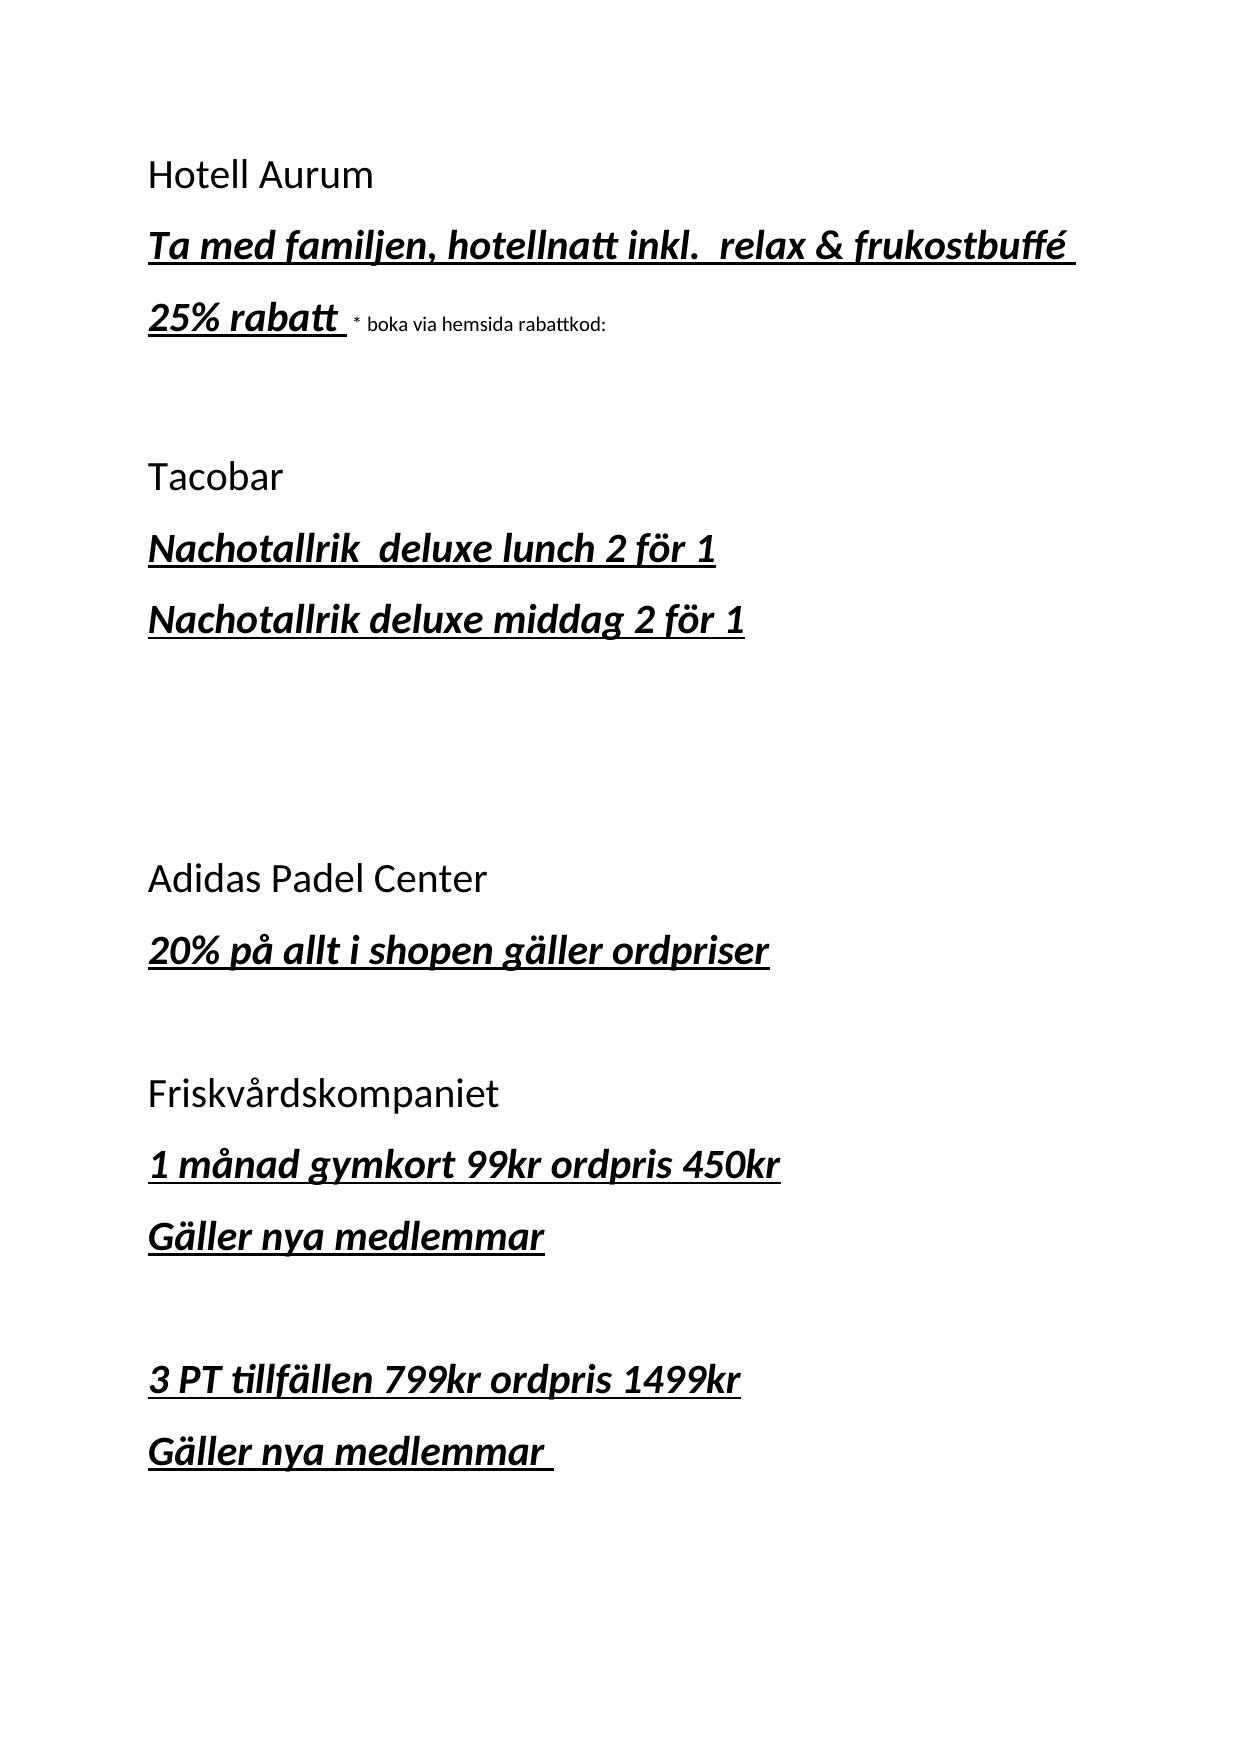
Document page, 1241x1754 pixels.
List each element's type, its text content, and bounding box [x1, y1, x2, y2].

text Hotell Aurum [148, 148, 1093, 198]
text Gäller nya medlemmar [148, 1425, 1093, 1476]
text Gäller nya medlemmar [148, 1210, 1093, 1261]
text Friskvårdskompaniet [148, 1067, 1093, 1118]
text 25% rabatt * boka via hemsida rabattkod: [148, 291, 1093, 342]
text 20% på allt i shopen gäller ordpriser [148, 924, 1093, 975]
text Tacobar [148, 450, 1093, 501]
text Adidas Padel Center [148, 852, 1093, 903]
text 3 PT tillfällen 799kr ordpris 1499kr [148, 1353, 1093, 1404]
text Nachotallrik deluxe lunch 2 för 1 [148, 522, 1093, 573]
text Nachotallrik deluxe middag 2 för 1 [148, 593, 1093, 644]
text Ta med familjen, hotellnatt inkl. relax & frukostbuffé [148, 219, 1093, 270]
text 1 månad gymkort 99kr ordpris 450kr [148, 1138, 1093, 1189]
